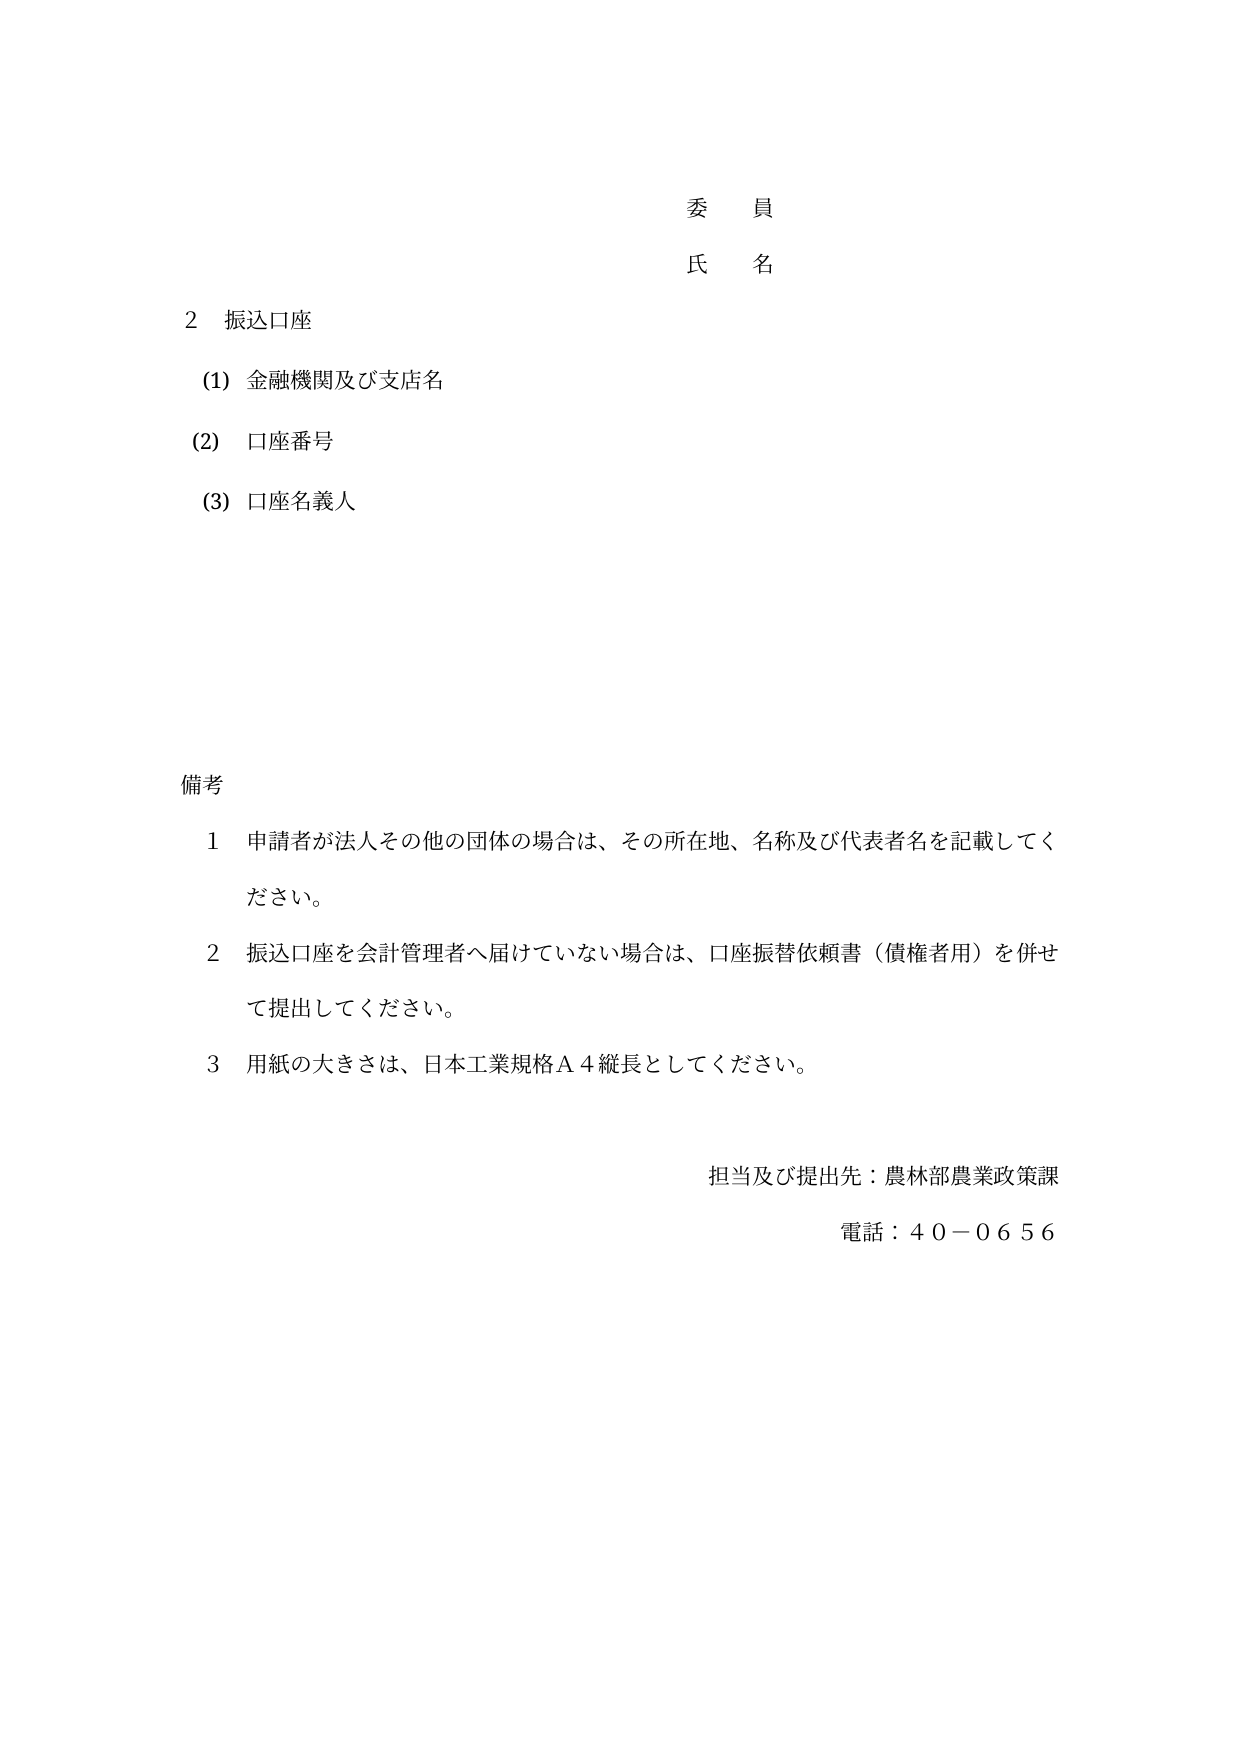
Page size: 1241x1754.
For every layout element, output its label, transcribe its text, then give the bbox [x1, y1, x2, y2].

text ２ 振込口座を会計管理者へ届けていない場合は、口座振替依頼書（債権者用）を併せて提出してください。 [181, 924, 1060, 1035]
text (2) 口座番号 [181, 412, 1060, 468]
text 備考 [181, 756, 1060, 812]
text 委 員 [181, 179, 1060, 235]
text １ 申請者が法人その他の団体の場合は、その所在地、名称及び代表者名を記載してください。 [181, 812, 1060, 924]
text (1) 金融機関及び支店名 [181, 351, 1060, 407]
text 氏 名 印 [181, 235, 1060, 291]
text 担当及び提出先：農林部農業政策課 [181, 1147, 1060, 1203]
text ３ 用紙の大きさは、日本工業規格Ａ４縦長としてください。 [181, 1035, 1060, 1091]
text 電話：４０－０６５６ [181, 1203, 1060, 1259]
text ２ 振込口座 [181, 291, 1060, 347]
text (3) 口座名義人 [181, 472, 1060, 528]
